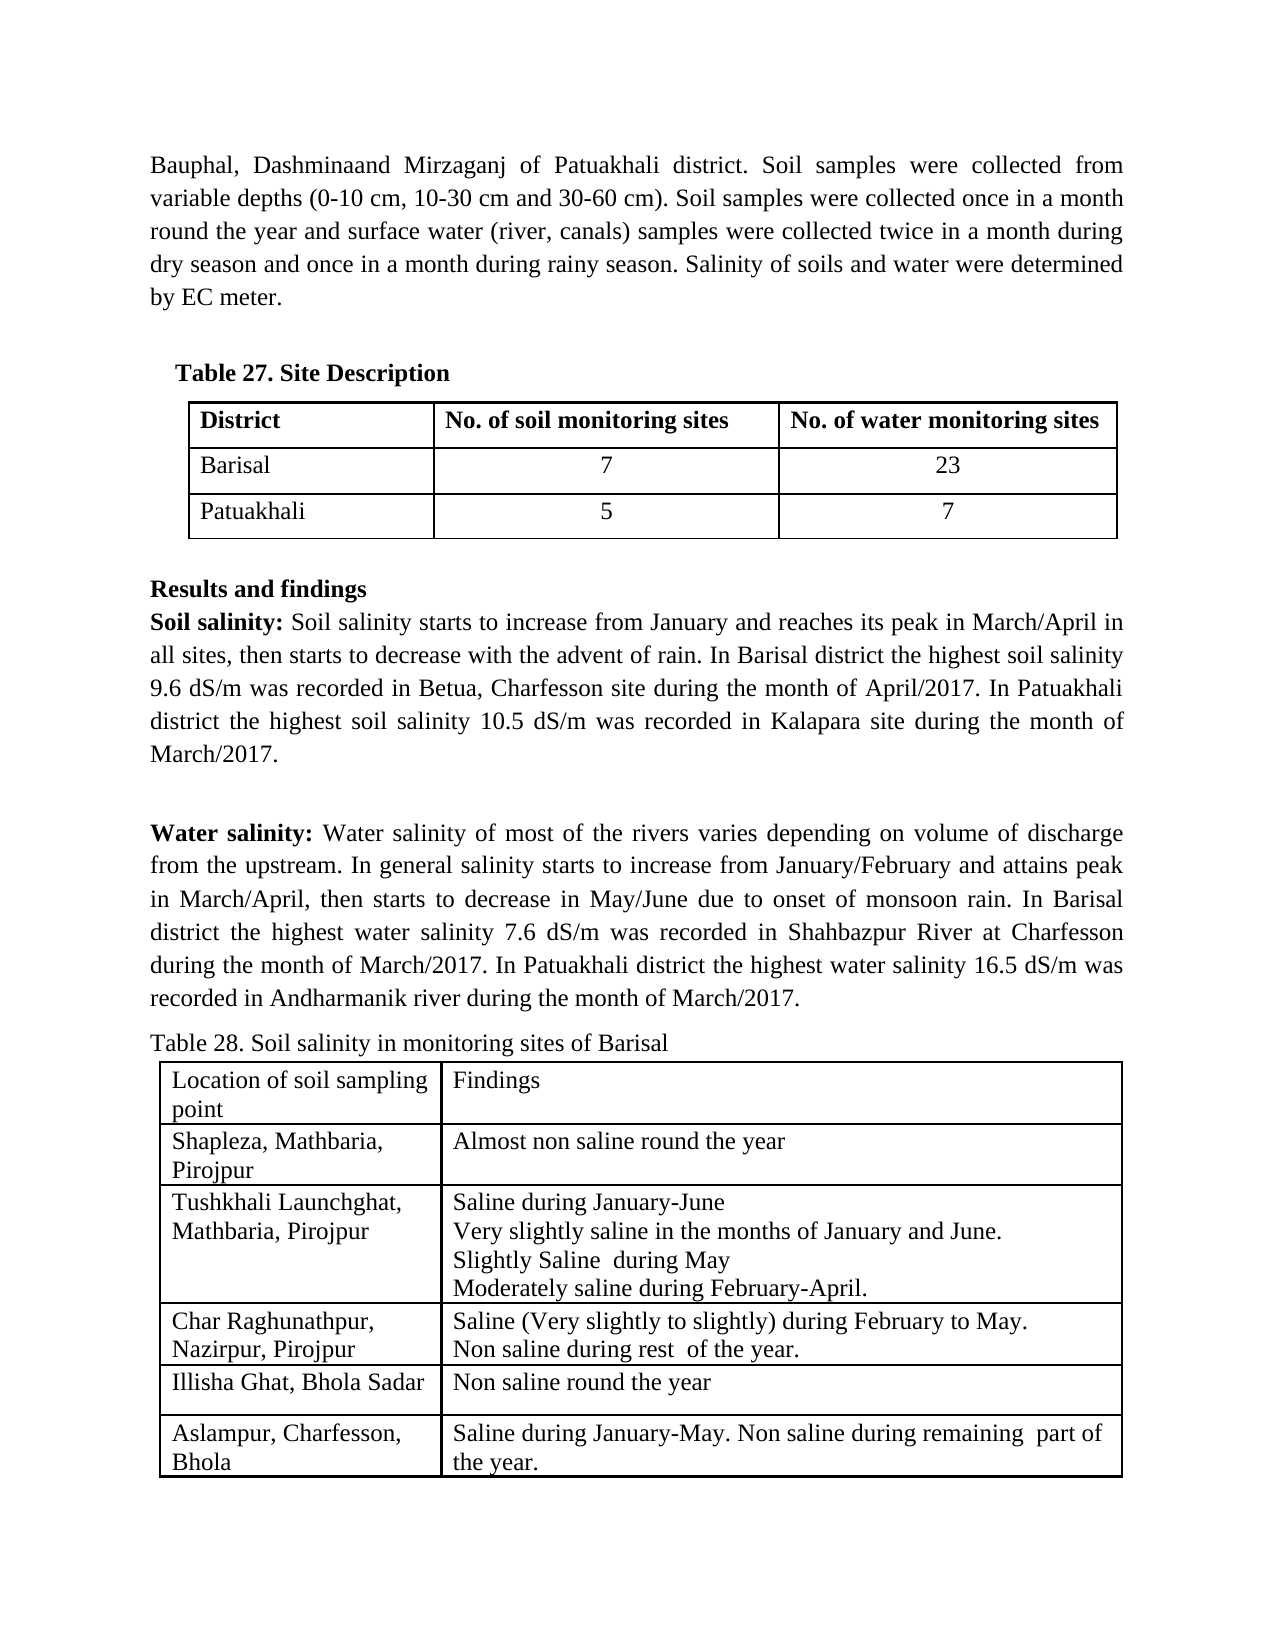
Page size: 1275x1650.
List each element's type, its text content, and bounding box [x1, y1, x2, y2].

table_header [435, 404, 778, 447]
text Soil salinity: Soil salinity starts to increase from January and reaches its peak in March/April in all sites, then starts to decrease with the advent of rain. In Barisal district the highest soil salinity 9.6 dS/m was recorded in Betua, Charfesson site during the month of April/2017. In Patuakhali district the highest soil salinity 10.5 dS/m was recorded in Kalapara site during the month of March/2017. [150, 607, 1125, 768]
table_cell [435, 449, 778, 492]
text Water salinity: Water salinity of most of the rivers varies depending on volume of discharge from the upstream. In general salinity starts to increase from January/February and attains peak in March/April, then starts to decrease in May/June due to onset of monsoon rain. In Barisal district the highest water salinity 7.6 dS/m was recorded in Shahbazpur River at Charfesson during the month of March/2017. In Patuakhali district the highest water salinity 16.5 dS/m was recorded in Andharmanik river during the month of March/2017. [150, 818, 1125, 1011]
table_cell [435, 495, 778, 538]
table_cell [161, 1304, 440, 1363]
text Table 28. Soil salinity in monitoring sites of Barisal [150, 1028, 1125, 1057]
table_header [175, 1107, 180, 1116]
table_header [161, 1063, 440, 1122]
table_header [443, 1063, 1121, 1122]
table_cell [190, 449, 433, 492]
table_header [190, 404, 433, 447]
text Table 27. Site Description [150, 358, 1125, 387]
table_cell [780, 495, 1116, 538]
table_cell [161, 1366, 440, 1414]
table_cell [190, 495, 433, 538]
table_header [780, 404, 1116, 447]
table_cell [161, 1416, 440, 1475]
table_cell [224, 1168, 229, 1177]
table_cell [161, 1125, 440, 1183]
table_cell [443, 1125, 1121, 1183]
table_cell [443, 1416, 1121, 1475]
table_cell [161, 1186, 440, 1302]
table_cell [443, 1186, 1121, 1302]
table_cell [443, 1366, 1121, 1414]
text Results and findings [150, 574, 1125, 603]
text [150, 150, 1125, 311]
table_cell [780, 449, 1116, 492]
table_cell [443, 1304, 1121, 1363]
